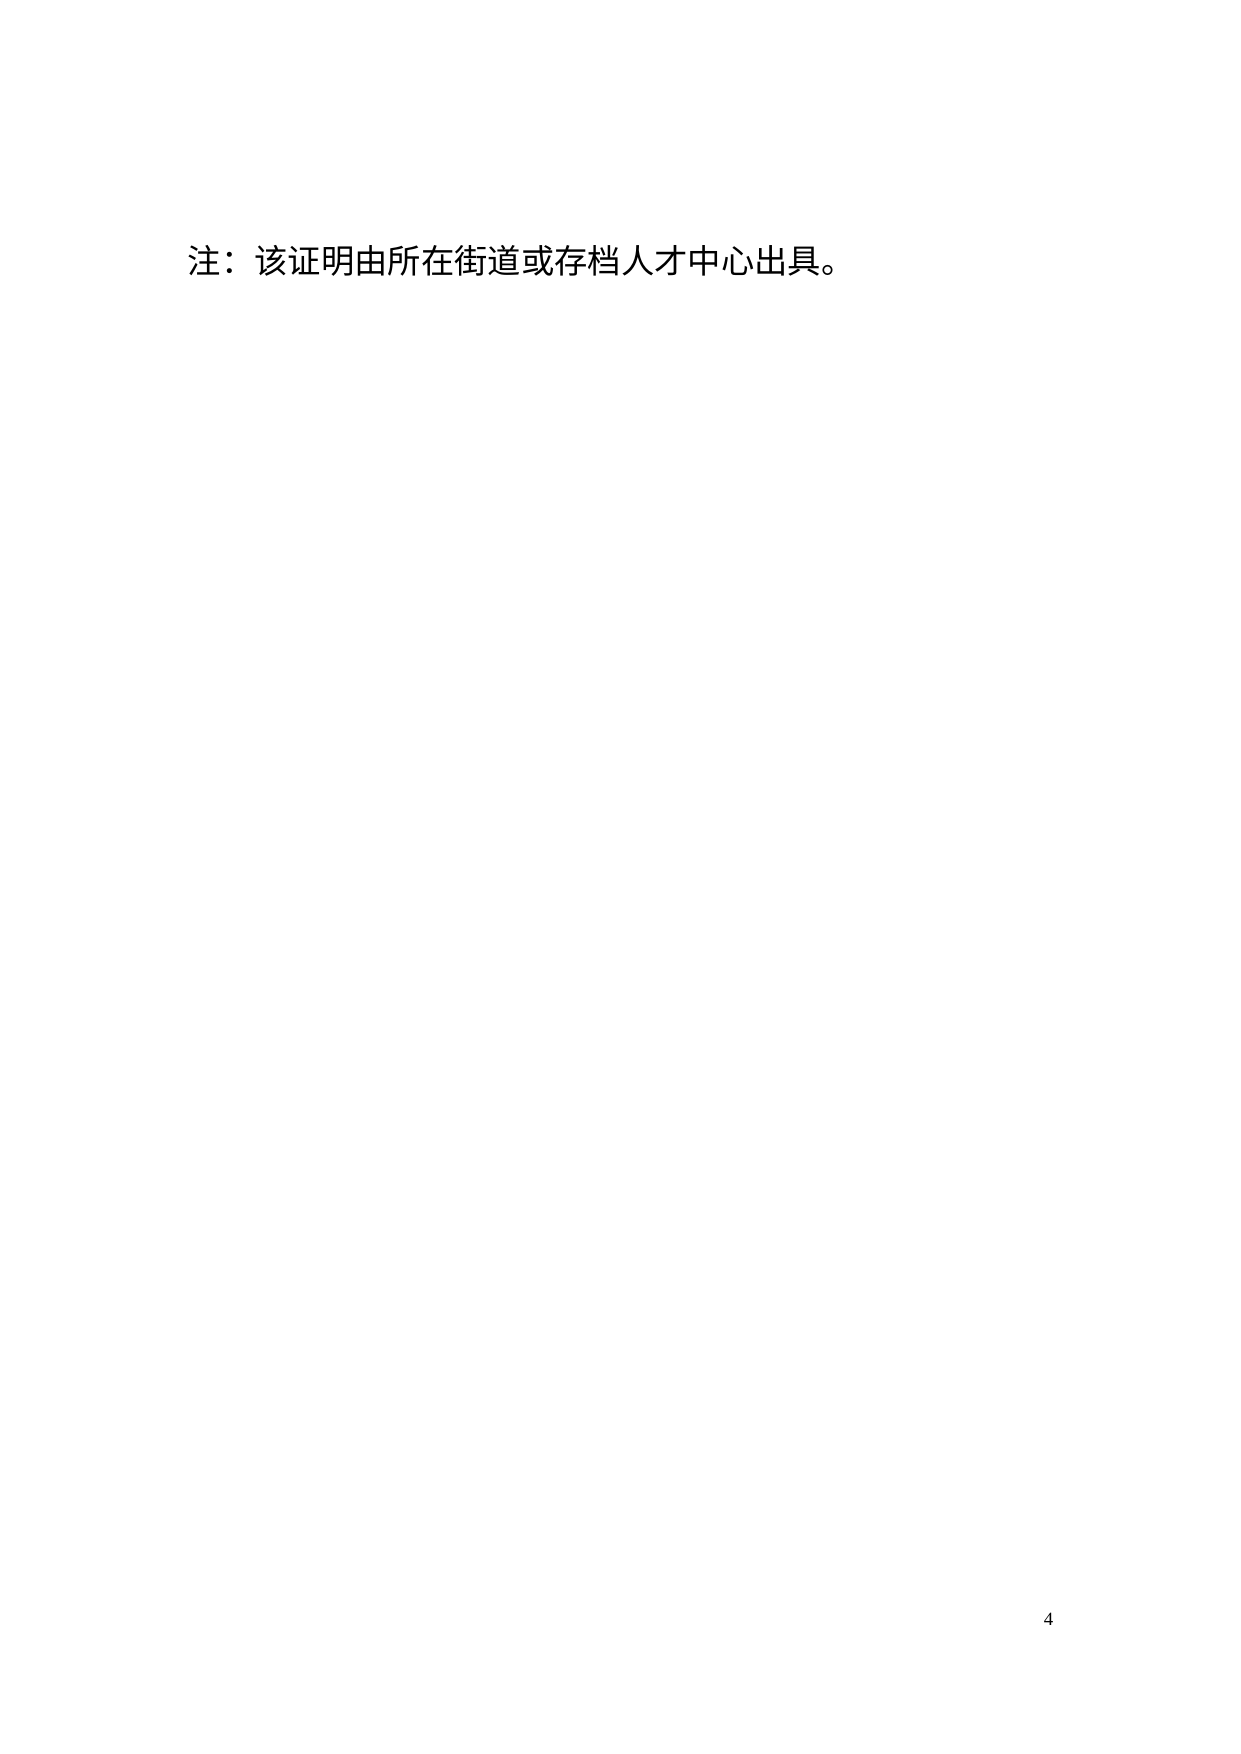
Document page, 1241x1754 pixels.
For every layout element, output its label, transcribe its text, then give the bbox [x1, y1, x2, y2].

text 注：该证明由所在街道或存档人才中心出具。 [187, 227, 1053, 292]
